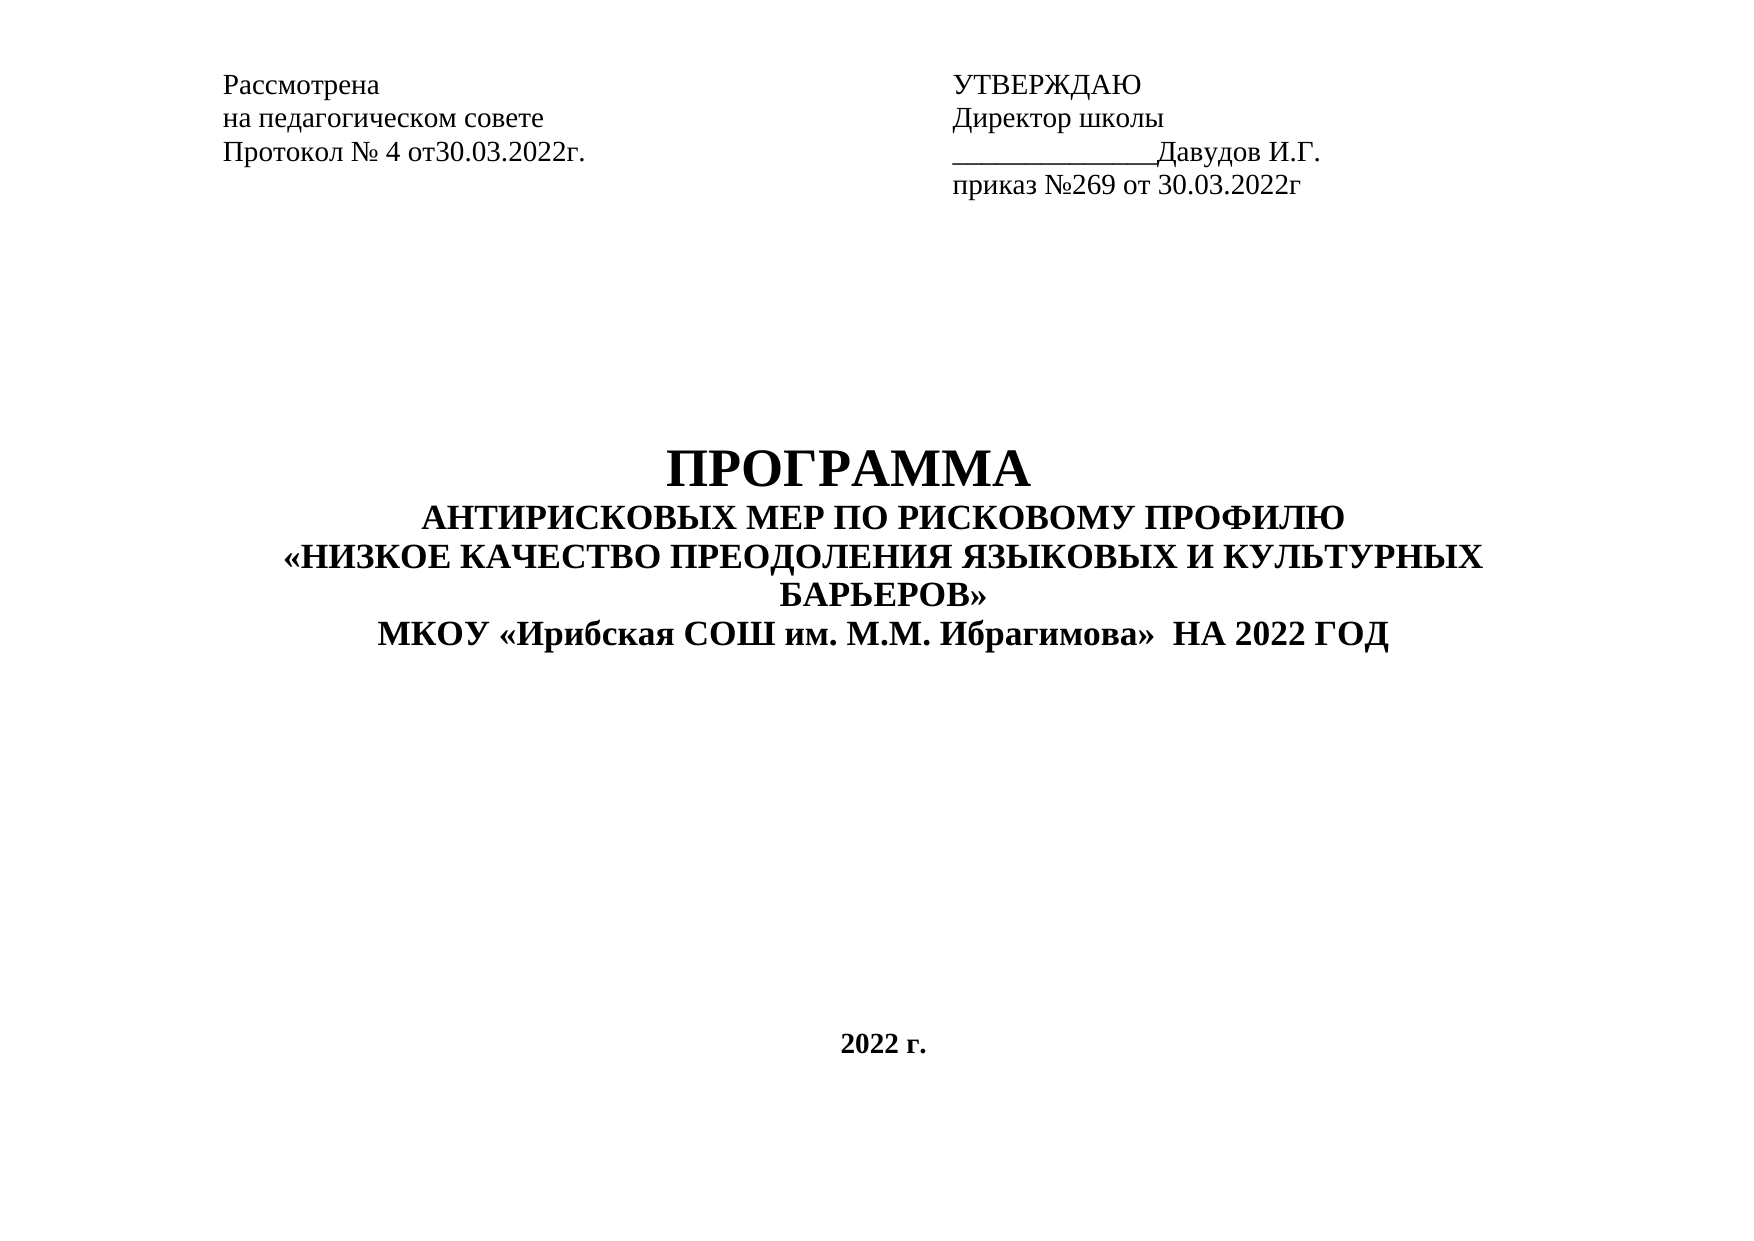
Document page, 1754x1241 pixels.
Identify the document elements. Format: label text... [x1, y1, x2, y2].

text ПРОГРАММА [666, 436, 1673, 498]
table_header Рассмотрена на педагогическом совете Протокол № 4 от30.03.2022г. [211, 67, 941, 201]
text АНТИРИСКОВЫХ МЕР ПО РИСКОВОМУ ПРОФИЛЮ «НИЗКОЕ КАЧЕСТВО ПРЕОДОЛЕНИЯ ЯЗЫКОВЫХ И КУЛЬТУРНЫХ БАРЬЕРОВ» МКОУ «Ирибская СОШ им. М.М. Ибрагимова» НА 2022 ГОД [93, 498, 1673, 653]
text 2022 г. [93, 1026, 1673, 1060]
table_header УТВЕРЖДАЮ Директор школы ______________Давудов И.Г. приказ №269 от 30.03.2022г [941, 67, 1685, 201]
